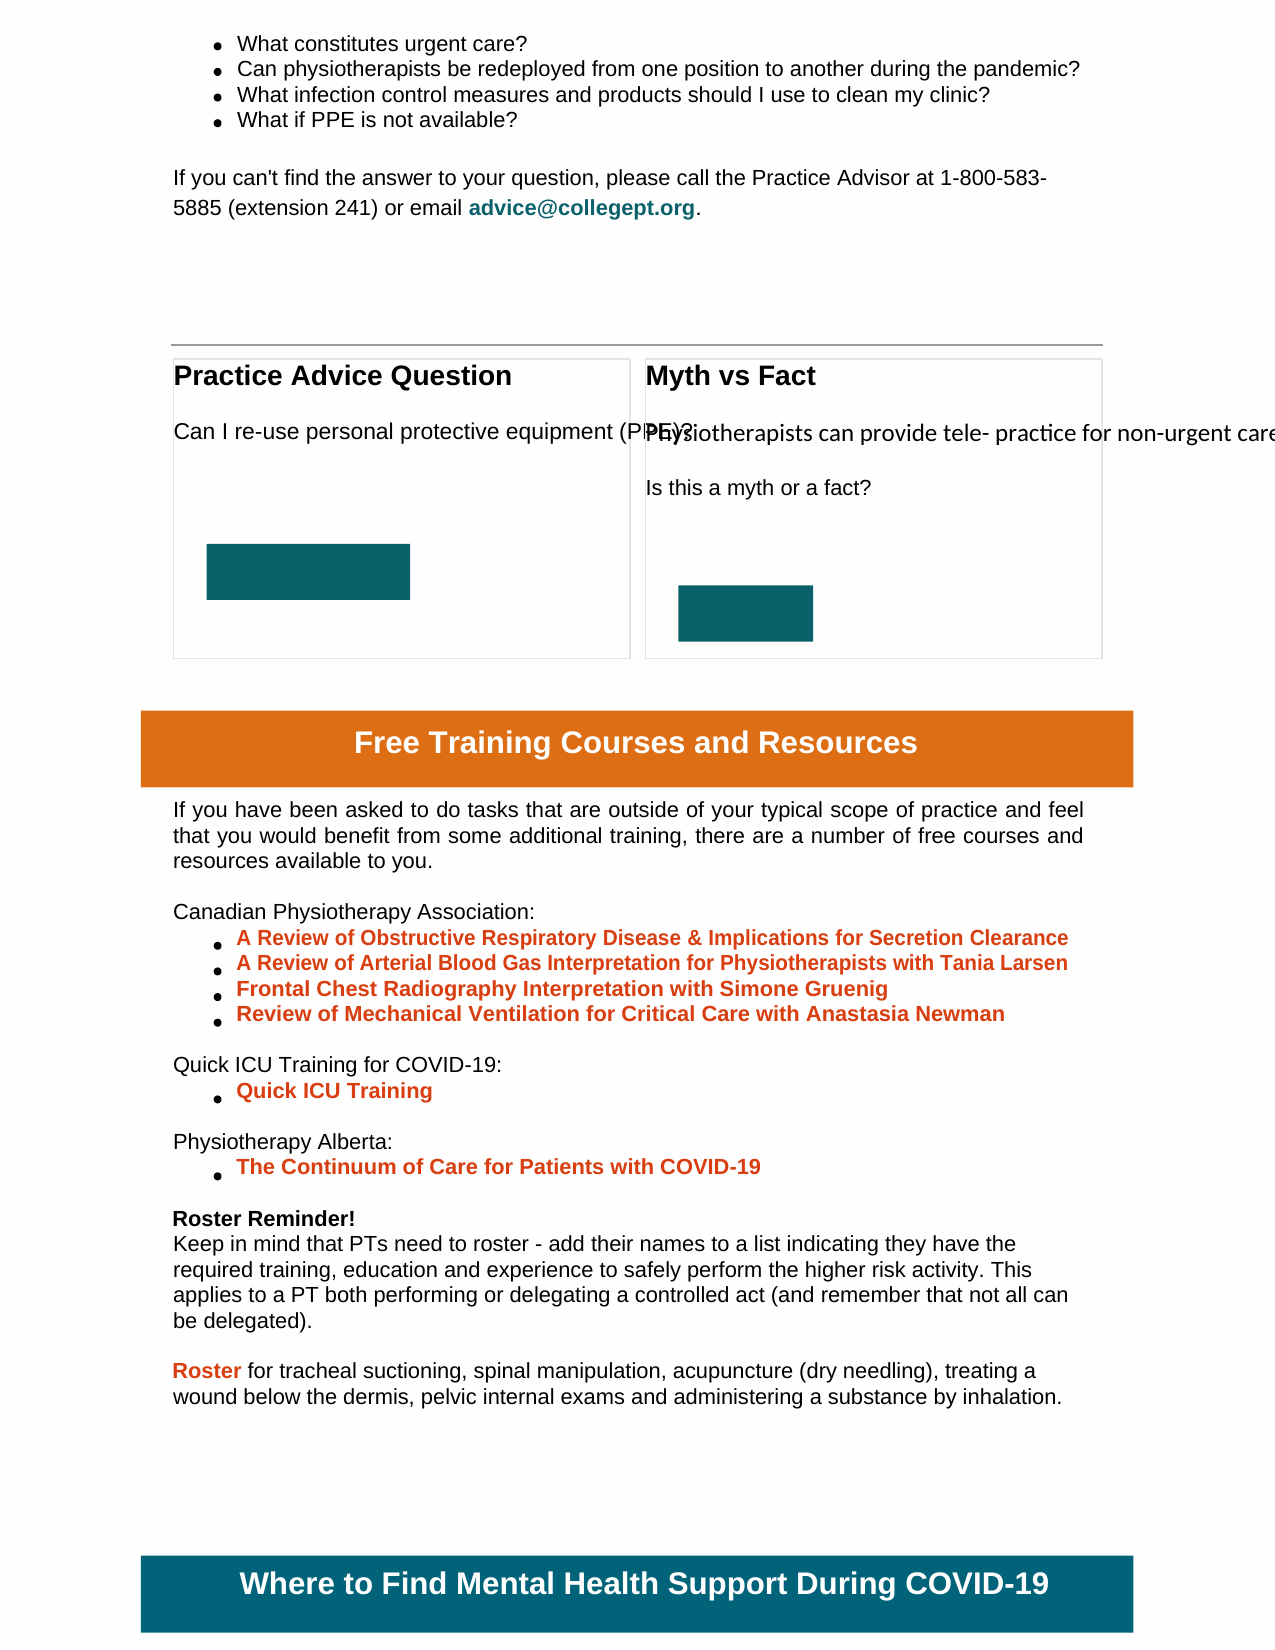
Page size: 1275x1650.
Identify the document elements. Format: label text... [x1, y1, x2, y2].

subtitle Free Training Courses and Resources [266, 724, 1006, 761]
text Roster for tracheal suctioning, spinal manipulation, acupuncture (dry needling), treating a wound below the dermis, pelvic internal exams and administering a substance by inhalation. [172, 1358, 1085, 1409]
picture [0, 0, 1275, 1650]
subtitle The Continuum of Care for Patients with COVID-19 [236, 1154, 1114, 1179]
text Keep in mind that PTs need to roster - add their names to a list indicating they have the required training, education and experience to safely perform the higher risk activity. This applies to a PT both performing or delegating a controlled act (and remember that not all can be delegated). [173, 1231, 1085, 1333]
text If you have been asked to do tasks that are outside of your typical scope of practice and feel that you would benefit from some additional training, there are a number of free courses and resources available to you. [173, 797, 1085, 873]
subtitle A Review of Obstructive Respiratory Disease & Implications for Secretion Clearance A Review of Arterial Blood Gas Interpretation for Physiotherapists with Tania Larsen Frontal Chest Radiography Interpretation with Simone Gruenig [236, 925, 1070, 1001]
text Quick ICU Training for COVID-19: Quick ICU Training [173, 1052, 561, 1103]
subtitle Where to Find Mental Health Support During COVID-19 [239, 1565, 1114, 1601]
text What constitutes urgent care? [237, 31, 1114, 56]
text Can physiotherapists be redeployed from one position to another during the pandemic? What infection control measures and products should I use to clean my clinic? [237, 56, 1114, 107]
text Canadian Physiotherapy Association: [173, 899, 1114, 924]
text What if PPE is not available? [237, 107, 1114, 132]
text Review of Mechanical Ventilation for Critical Care with Anastasia Newman [236, 1001, 1114, 1026]
text Roster Reminder! [172, 1206, 1114, 1231]
text If you can't find the answer to your question, please call the Practice Advisor at 1-800-583- 5885 (extension 241) or email advice@collegept.org. [173, 165, 1085, 220]
text Physiotherapy Alberta: [173, 1128, 1114, 1154]
